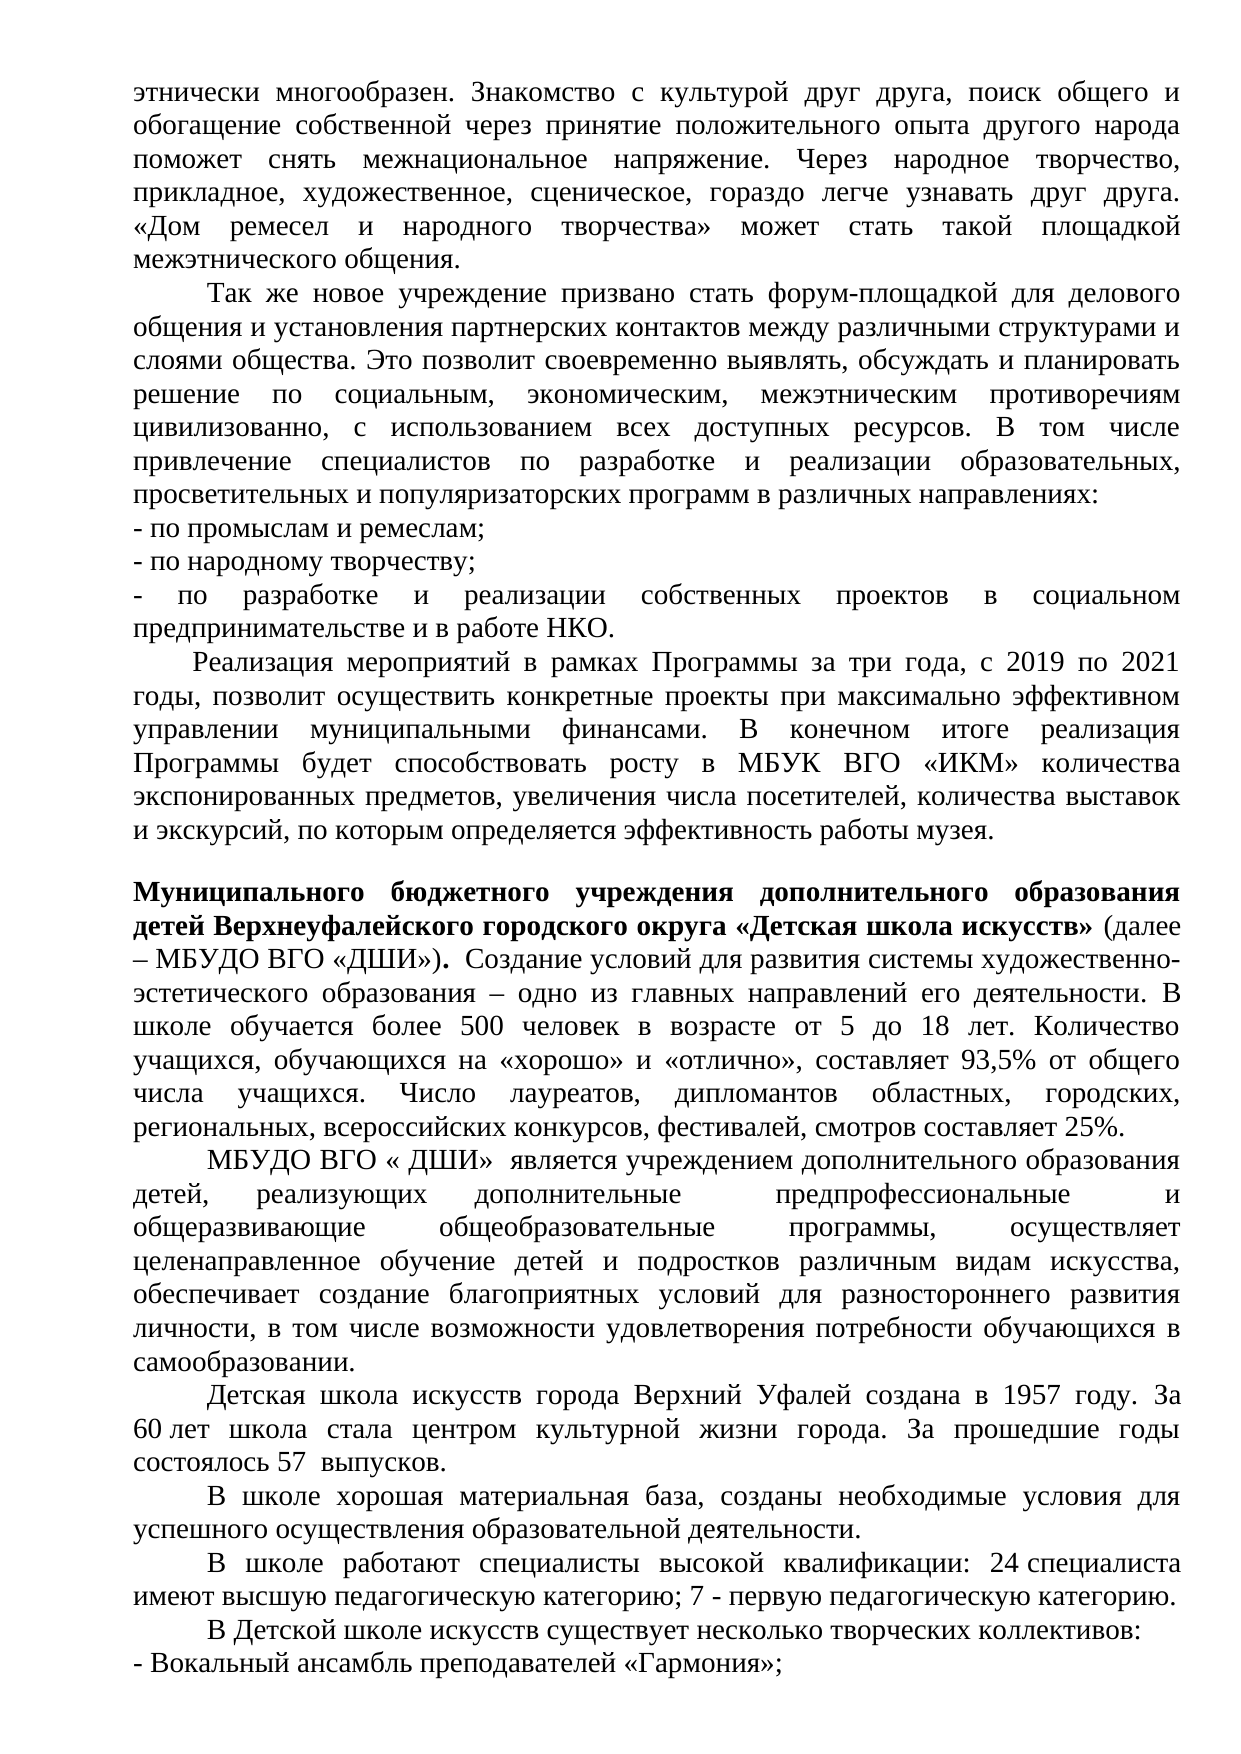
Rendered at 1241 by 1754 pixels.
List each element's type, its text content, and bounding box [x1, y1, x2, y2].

text В школе хорошая материальная база, созданы необходимые условия для успешного осуществления образовательной деятельности. [133, 1478, 1181, 1545]
text - Вокальный ансамбль преподавателей «Гармония»; [133, 1646, 1181, 1679]
text В Детской школе искусств существует несколько творческих коллективов: [133, 1612, 1181, 1646]
text - по народному творчеству; [133, 543, 1181, 577]
text Детская школа искусств города Верхний Уфалей создана в 1957 году. За 60 лет школа стала центром культурной жизни города. За прошедшие годы состоялось 57 выпусков. [133, 1377, 1181, 1478]
text МБУДО ВГО « ДШИ» является учреждением дополнительного образования детей, реализующих дополнительные предпрофессиональные и общеразвивающие общеобразовательные программы, осуществляет целенаправленное обучение детей и подростков различным видам искусства, обеспечивает создание благоприятных условий для разностороннего развития личности, в том числе возможности удовлетворения потребности обучающихся в самообразовании. [133, 1142, 1181, 1377]
text В школе работают специалисты высокой квалификации: 24 специалиста имеют высшую педагогическую категорию; 7 - первую педагогическую категорию. [133, 1545, 1181, 1612]
text Муниципального бюджетного учреждения дополнительного образования детей Верхнеуфалейского городского округа «Детская школа искусств» (далее – МБУДО ВГО «ДШИ»). Создание условий для развития системы художественно-эстетического образования – одно из главных направлений его деятельности. В школе обучается более 500 человек в возрасте от 5 до 18 лет. Количество учащихся, обучающихся на «хорошо» и «отлично», составляет 93,5% от общего числа учащихся. Число лауреатов, дипломантов областных, городских, региональных, всероссийских конкурсов, фестивалей, смотров составляет 25%. [133, 874, 1181, 1142]
text - по разработке и реализации собственных проектов в социальном предпринимательстве и в работе НКО. [133, 577, 1181, 644]
text - по промыслам и ремеслам; [133, 510, 1181, 543]
text Так же новое учреждение призвано стать форум-площадкой для делового общения и установления партнерских контактов между различными структурами и слоями общества. Это позволит своевременно выявлять, обсуждать и планировать решение по социальным, экономическим, межэтническим противоречиям цивилизованно, с использованием всех доступных ресурсов. В том числе привлечение специалистов по разработке и реализации образовательных, просветительных и популяризаторских программ в различных направлениях: [133, 275, 1181, 510]
text Реализация мероприятий в рамках Программы за три года, с 2019 по 2021 годы, позволит осуществить конкретные проекты при максимально эффективном управлении муниципальными финансами. В конечном итоге реализация Программы будет способствовать росту в МБУК ВГО «ИКМ» количества экспонированных предметов, увеличения числа посетителей, количества выставок и экскурсий, по которым определяется эффективность работы музея. [133, 644, 1181, 845]
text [133, 74, 1181, 275]
